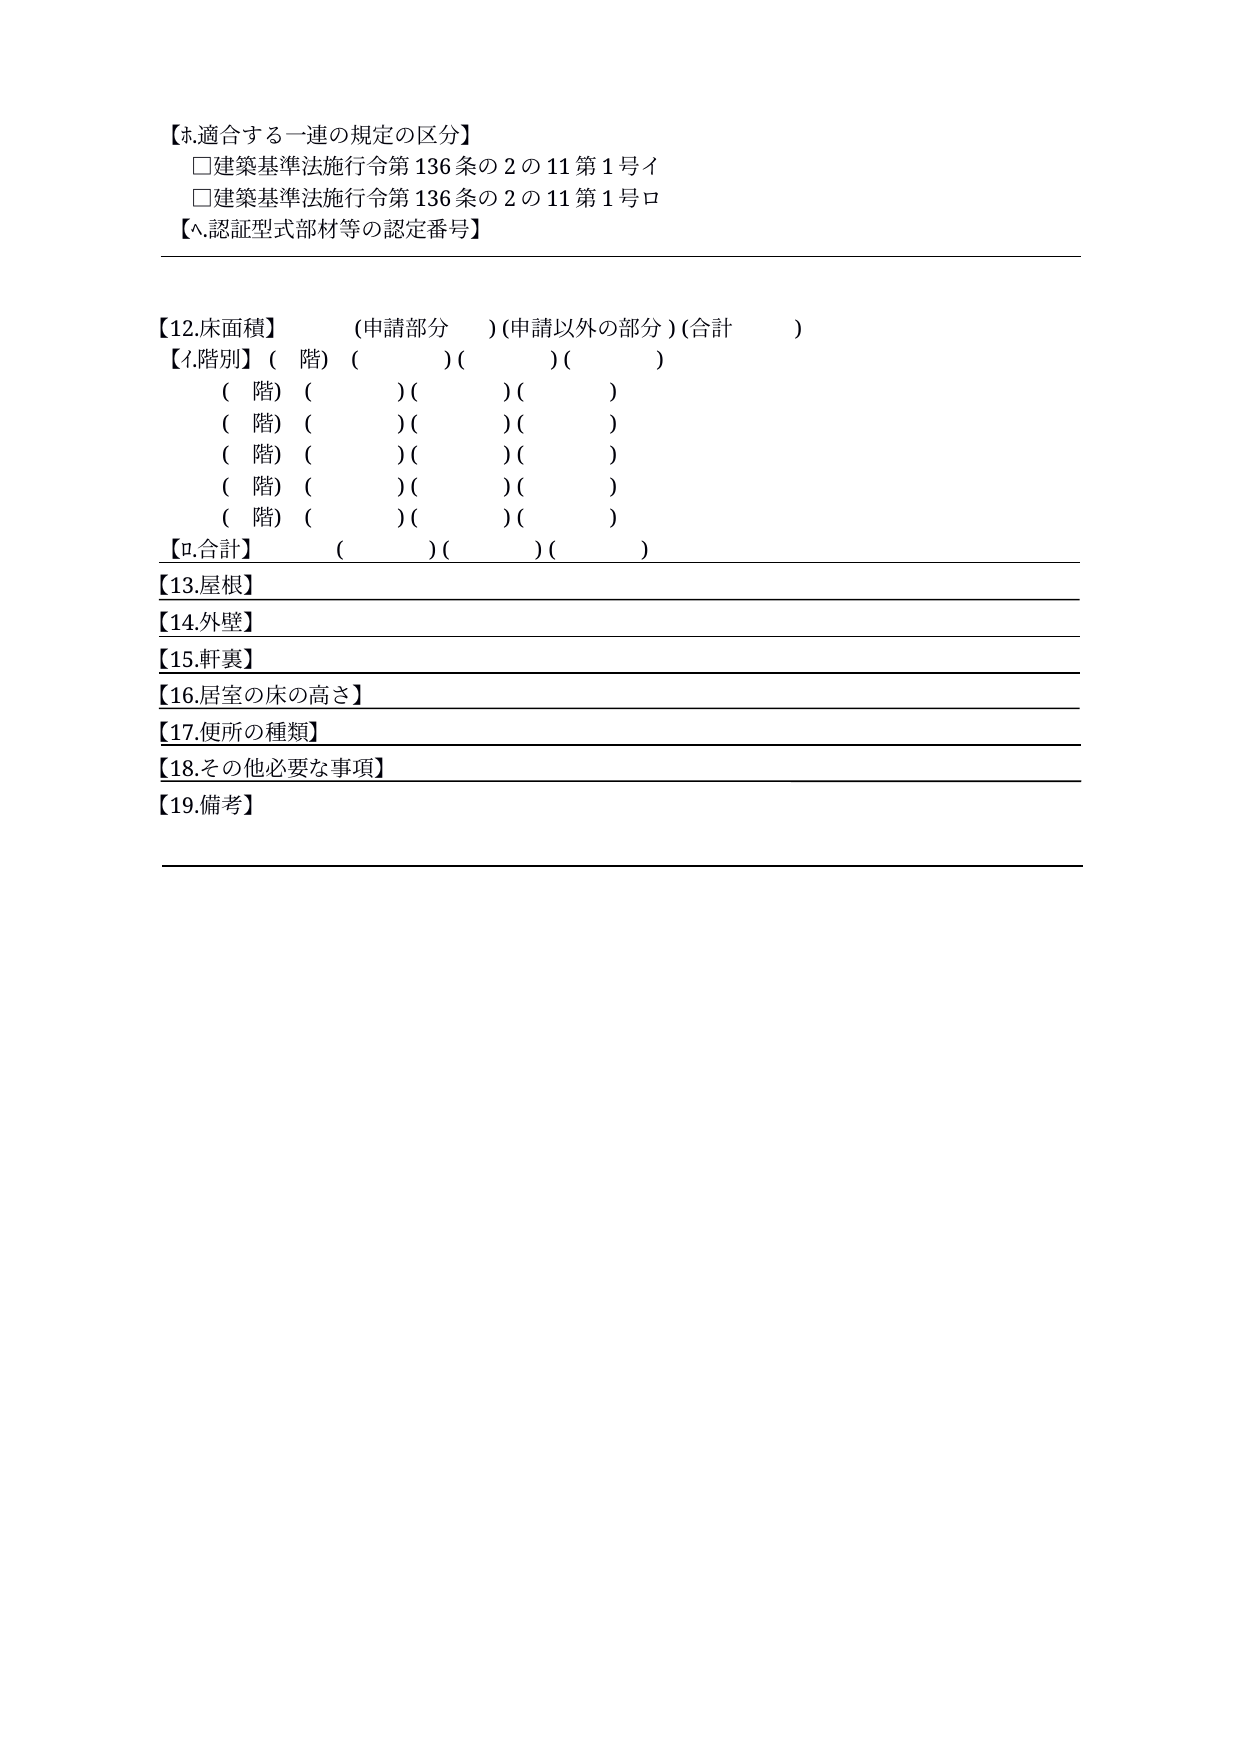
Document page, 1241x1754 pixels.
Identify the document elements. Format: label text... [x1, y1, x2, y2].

text 【14.外壁】 [148, 605, 1093, 637]
text 【ｲ.階別】 ( 階) ( ) ( ) ( ) [148, 343, 1093, 374]
text □建築基準法施行令第136条の2の11第1号ロ [148, 181, 1093, 213]
text ( 階) ( ) ( ) ( ) [148, 501, 1093, 532]
text 【ﾍ.認証型式部材等の認定番号】 [148, 213, 1093, 244]
text 【19.備考】 [148, 788, 1093, 819]
text 【18.その他必要な事項】 [148, 751, 1093, 783]
text ( 階) ( ) ( ) ( ) [148, 469, 1093, 501]
text 【15.軒裏】 [148, 642, 1093, 673]
text 【12.床面積】 (申請部分 ) (申請以外の部分 ) (合計 ) [148, 311, 1093, 343]
text □建築基準法施行令第136条の2の11第1号イ [148, 149, 1093, 181]
text ( 階) ( ) ( ) ( ) [148, 437, 1093, 469]
text 【ﾛ.合計】 ( ) ( ) ( ) [148, 532, 1093, 564]
text 【16.居室の床の高さ】 [148, 678, 1093, 710]
text 【13.屋根】 [148, 569, 1093, 600]
text ( 階) ( ) ( ) ( ) [148, 406, 1093, 437]
text 【17.便所の種類】 [148, 715, 1093, 746]
text ( 階) ( ) ( ) ( ) [148, 374, 1093, 406]
text 【ﾎ.適合する一連の規定の区分】 [148, 118, 1093, 149]
